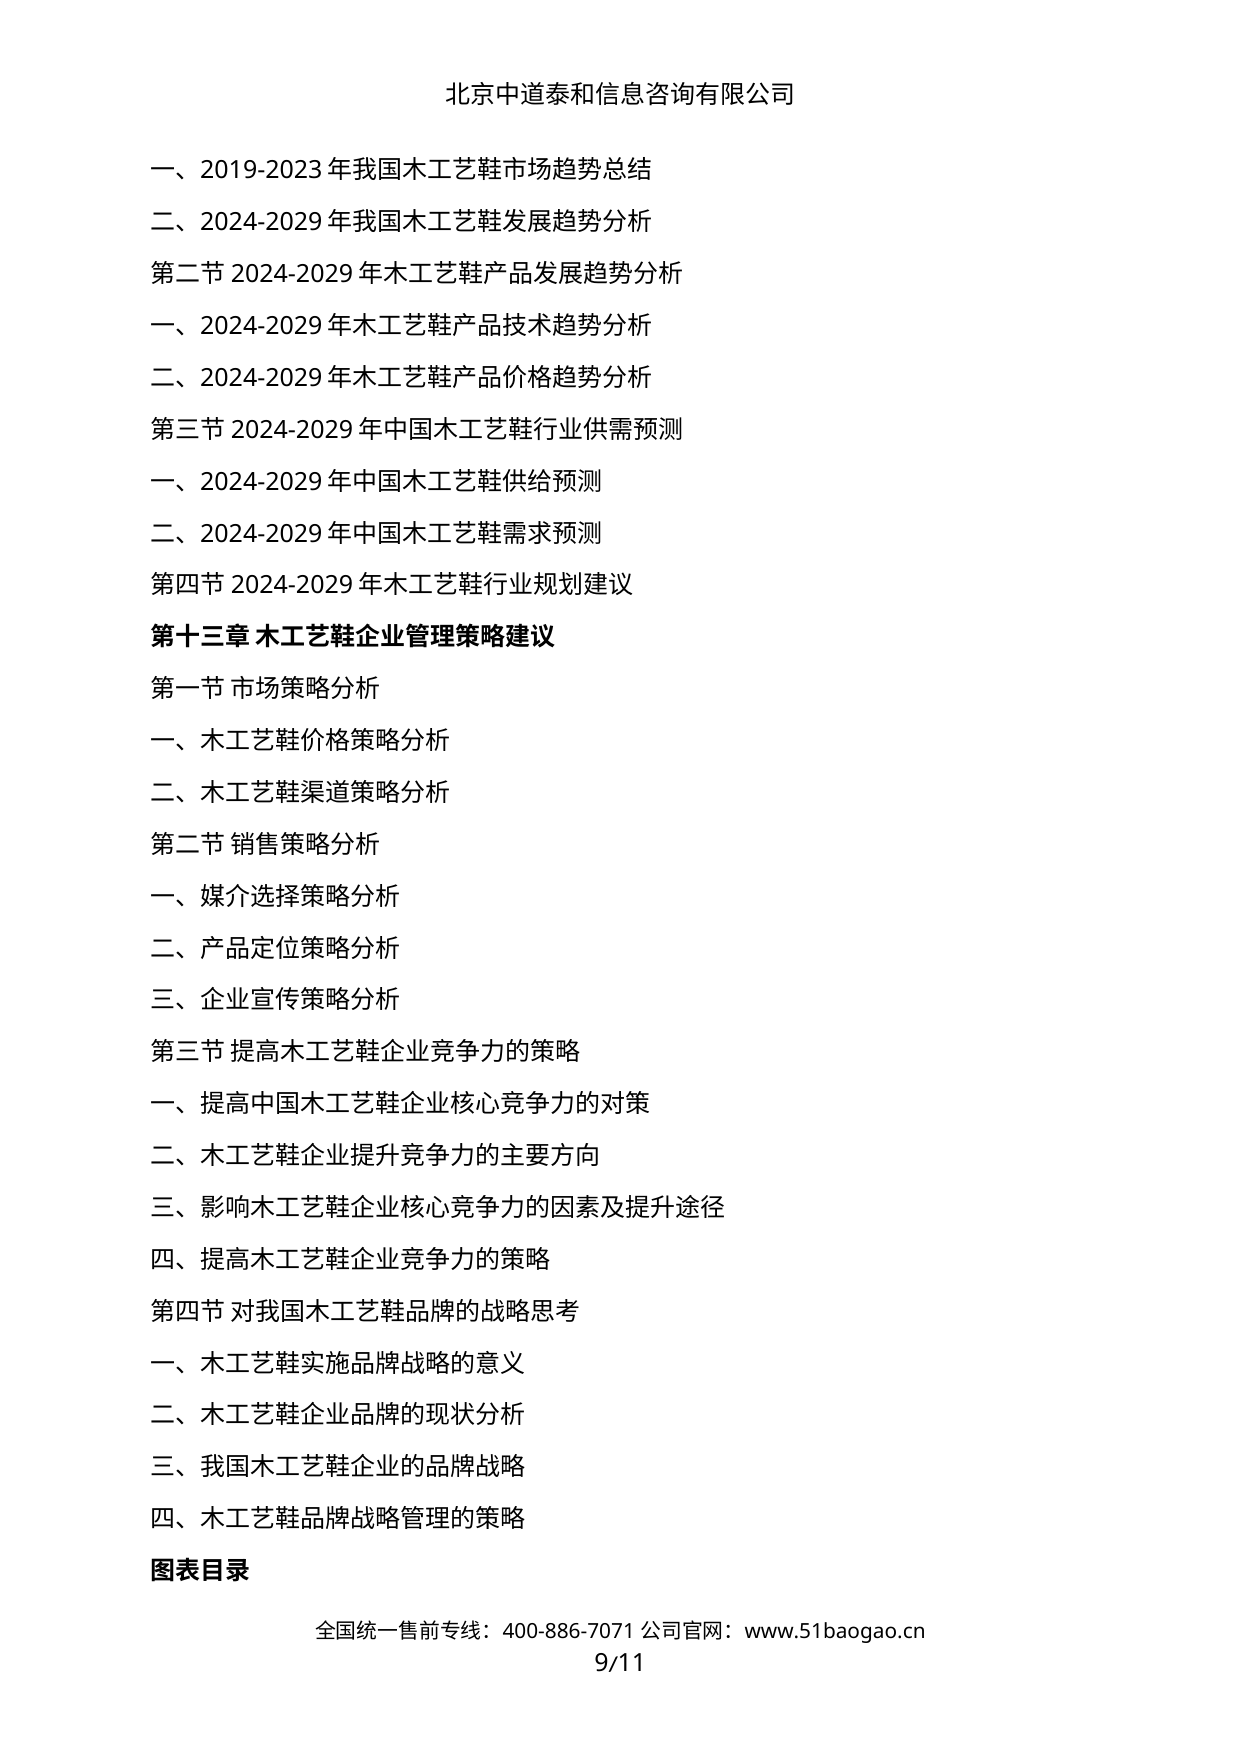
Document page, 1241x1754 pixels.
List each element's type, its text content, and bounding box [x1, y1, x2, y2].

text 二、木工艺鞋企业品牌的现状分析 [150, 1395, 1090, 1431]
text 四、提高木工艺鞋企业竞争力的策略 [150, 1239, 1090, 1276]
text 三、企业宣传策略分析 [150, 980, 1090, 1016]
text 三、影响木工艺鞋企业核心竞争力的因素及提升途径 [150, 1187, 1090, 1224]
text 一、提高中国木工艺鞋企业核心竞争力的对策 [150, 1084, 1090, 1120]
text 第二节 销售策略分析 [150, 824, 1090, 861]
text 第四节 2024-2029年木工艺鞋行业规划建议 [150, 565, 1090, 601]
text 一、木工艺鞋价格策略分析 [150, 721, 1090, 757]
text 图表目录 [150, 1551, 1090, 1587]
text 第四节 对我国木工艺鞋品牌的战略思考 [150, 1291, 1090, 1327]
text 二、2024-2029年中国木工艺鞋需求预测 [150, 513, 1090, 549]
text 二、2024-2029年木工艺鞋产品价格趋势分析 [150, 357, 1090, 394]
text 一、2024-2029年木工艺鞋产品技术趋势分析 [150, 306, 1090, 342]
text 二、木工艺鞋渠道策略分析 [150, 772, 1090, 809]
text 第一节 市场策略分析 [150, 669, 1090, 705]
text 一、木工艺鞋实施品牌战略的意义 [150, 1343, 1090, 1379]
text 第十三章 木工艺鞋企业管理策略建议 [150, 617, 1090, 653]
text 二、产品定位策略分析 [150, 928, 1090, 964]
text 四、木工艺鞋品牌战略管理的策略 [150, 1499, 1090, 1535]
text 一、2024-2029年中国木工艺鞋供给预测 [150, 461, 1090, 497]
text 第二节 2024-2029年木工艺鞋产品发展趋势分析 [150, 254, 1090, 290]
text 三、我国木工艺鞋企业的品牌战略 [150, 1447, 1090, 1483]
text 一、2019-2023年我国木工艺鞋市场趋势总结 [150, 150, 1090, 186]
text 第三节 提高木工艺鞋企业竞争力的策略 [150, 1032, 1090, 1068]
text 二、2024-2029年我国木工艺鞋发展趋势分析 [150, 202, 1090, 238]
text 一、媒介选择策略分析 [150, 876, 1090, 912]
text 二、木工艺鞋企业提升竞争力的主要方向 [150, 1136, 1090, 1172]
text 第三节 2024-2029年中国木工艺鞋行业供需预测 [150, 409, 1090, 446]
